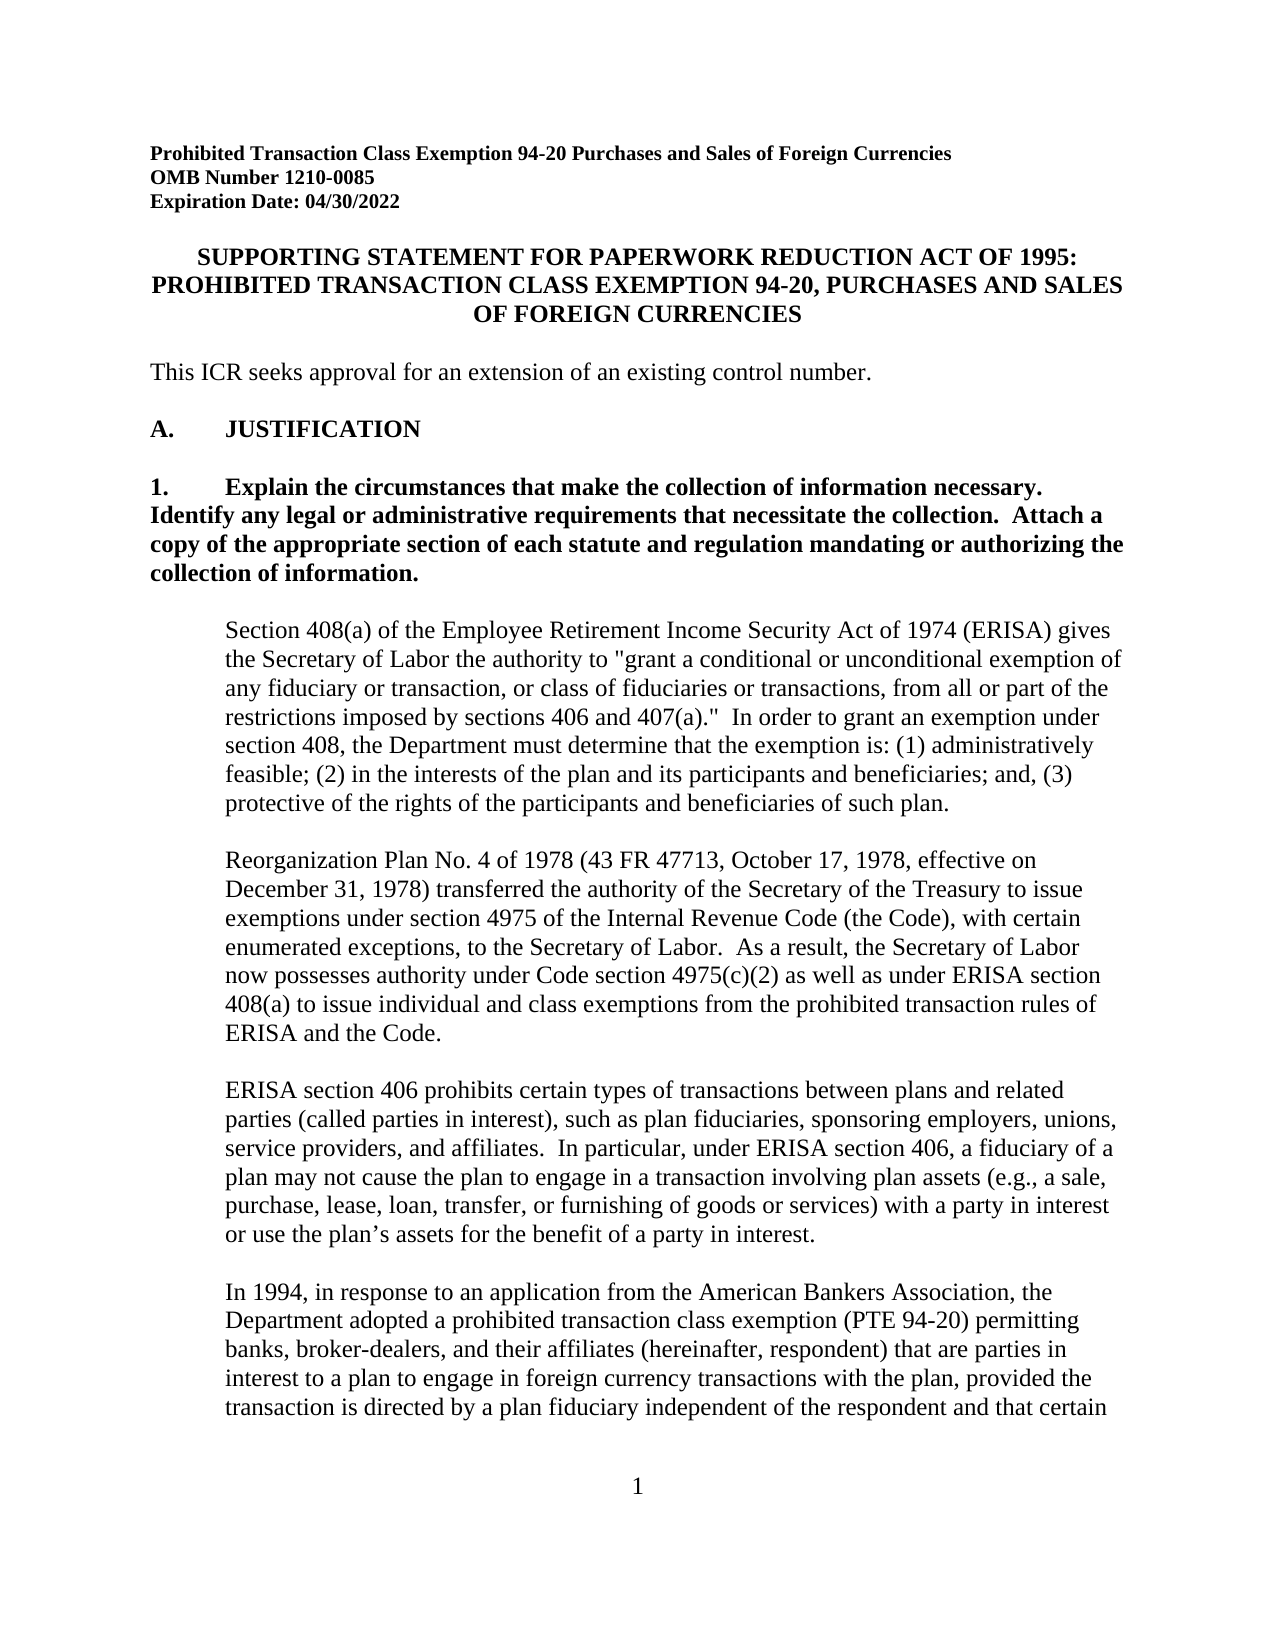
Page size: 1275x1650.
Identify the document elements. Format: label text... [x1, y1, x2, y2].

text Reorganization Plan No. 4 of 1978 (43 FR 47713, October 17, 1978, effective on December 31, 1978) transferred the authority of the Secretary of the Treasury to issue exemptions under section 4975 of the Internal Revenue Code (the Code), with certain enumerated exceptions, to the Secretary of Labor. As a result, the Secretary of Labor now possesses authority under Code section 4975(c)(2) as well as under ERISA section 408(a) to issue individual and class exemptions from the prohibited transaction rules of ERISA and the Code. [225, 845, 1125, 1047]
text Section 408(a) of the Employee Retirement Income Security Act of 1974 (ERISA) gives the Secretary of Labor the authority to "grant a conditional or unconditional exemption of any fiduciary or transaction, or class of fiduciaries or transactions, from all or part of the restrictions imposed by sections 406 and 407(a)." In order to grant an exemption under section 408, the Department must determine that the exemption is: (1) administratively feasible; (2) in the interests of the plan and its participants and beneficiaries; and, (3) protective of the rights of the participants and beneficiaries of such plan. [225, 615, 1125, 817]
list JUSTIFICATION [150, 414, 1125, 443]
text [225, 1277, 1125, 1420]
text This ICR seeks approval for an extension of an existing control number. [150, 357, 1125, 385]
text SUPPORTING STATEMENT FOR PAPERWORK REDUCTION ACT OF 1995: PROHIBITED TRANSACTION CLASS EXEMPTION 94-20, PURCHASES AND SALES OF FOREIGN CURRENCIES [150, 242, 1125, 328]
list Explain the circumstances that make the collection of information necessary. Identify any legal or administrative requirements that necessitate the collection. Attach a copy of the appropriate section of each statute and regulation mandating or authorizing the collection of information. [150, 472, 1125, 587]
text ERISA section 406 prohibits certain types of transactions between plans and related parties (called parties in interest), such as plan fiduciaries, sponsoring employers, unions, service providers, and affiliates. In particular, under ERISA section 406, a fiduciary of a plan may not cause the plan to engage in a transaction involving plan assets (e.g., a sale, purchase, lease, loan, transfer, or furnishing of goods or services) with a party in interest or use the plan’s assets for the benefit of a party in interest. [225, 1075, 1125, 1248]
